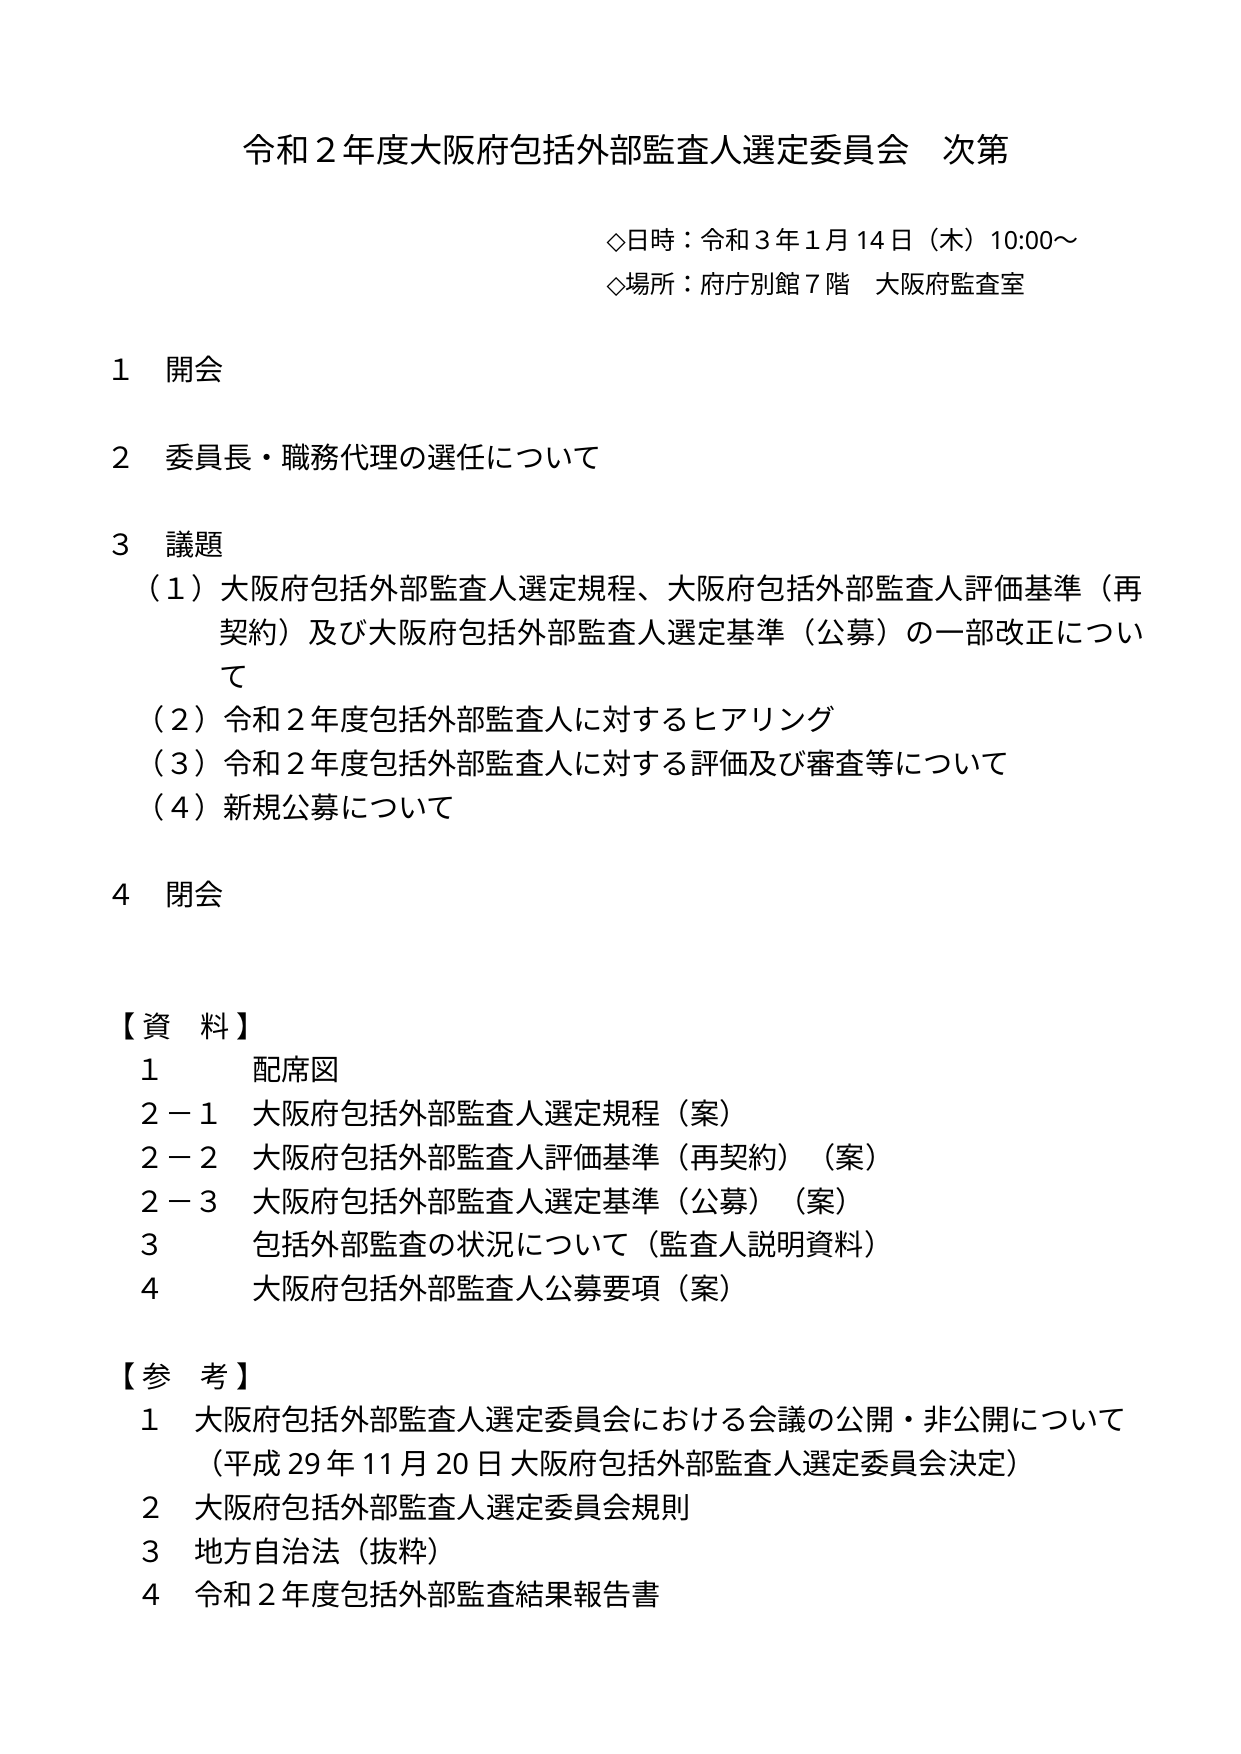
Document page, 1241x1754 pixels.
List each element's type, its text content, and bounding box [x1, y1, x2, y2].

text ３ 包括外部監査の状況について（監査人説明資料） [106, 1221, 1146, 1264]
text １ 配席図 [106, 1046, 1146, 1089]
text ◇日時：令和３年１月14日（木）10:00～ [106, 214, 1146, 258]
text ４ 令和２年度包括外部監査結果報告書 [106, 1571, 1146, 1614]
text ３ 地方自治法（抜粋） [106, 1527, 1146, 1571]
text ２ 大阪府包括外部監査人選定委員会規則 [106, 1483, 1146, 1527]
text ４ 閉会 [106, 871, 1146, 914]
text ４ 大阪府包括外部監査人公募要項（案） [106, 1264, 1146, 1308]
text 【 資 料 】 [106, 1002, 1146, 1046]
text ２ 委員長・職務代理の選任について [106, 433, 1146, 477]
text ２－１ 大阪府包括外部監査人選定規程（案） [106, 1089, 1146, 1133]
text 令和２年度大阪府包括外部監査人選定委員会 次第 [106, 127, 1146, 171]
text （４）新規公募について [106, 783, 1146, 827]
text ２－２ 大阪府包括外部監査人評価基準（再契約）（案） [106, 1133, 1146, 1177]
text １ 開会 [106, 346, 1146, 389]
text （平成29年11月20日 大阪府包括外部監査人選定委員会決定） [106, 1439, 1146, 1483]
text 【 参 考 】 [106, 1352, 1146, 1396]
text （１）大阪府包括外部監査人選定規程、大阪府包括外部監査人評価基準（再契約）及び大阪府包括外部監査人選定基準（公募）の一部改正について [131, 564, 1146, 696]
text ◇場所：府庁別館７階 大阪府監査室 [106, 258, 1146, 302]
text ３ 議題 [106, 521, 1146, 564]
text （３）令和２年度包括外部監査人に対する評価及び審査等について [106, 739, 1146, 783]
text （２）令和２年度包括外部監査人に対するヒアリング [106, 696, 1146, 739]
text ２－３ 大阪府包括外部監査人選定基準（公募）（案） [106, 1177, 1146, 1221]
text １ 大阪府包括外部監査人選定委員会における会議の公開・非公開について [106, 1396, 1146, 1439]
